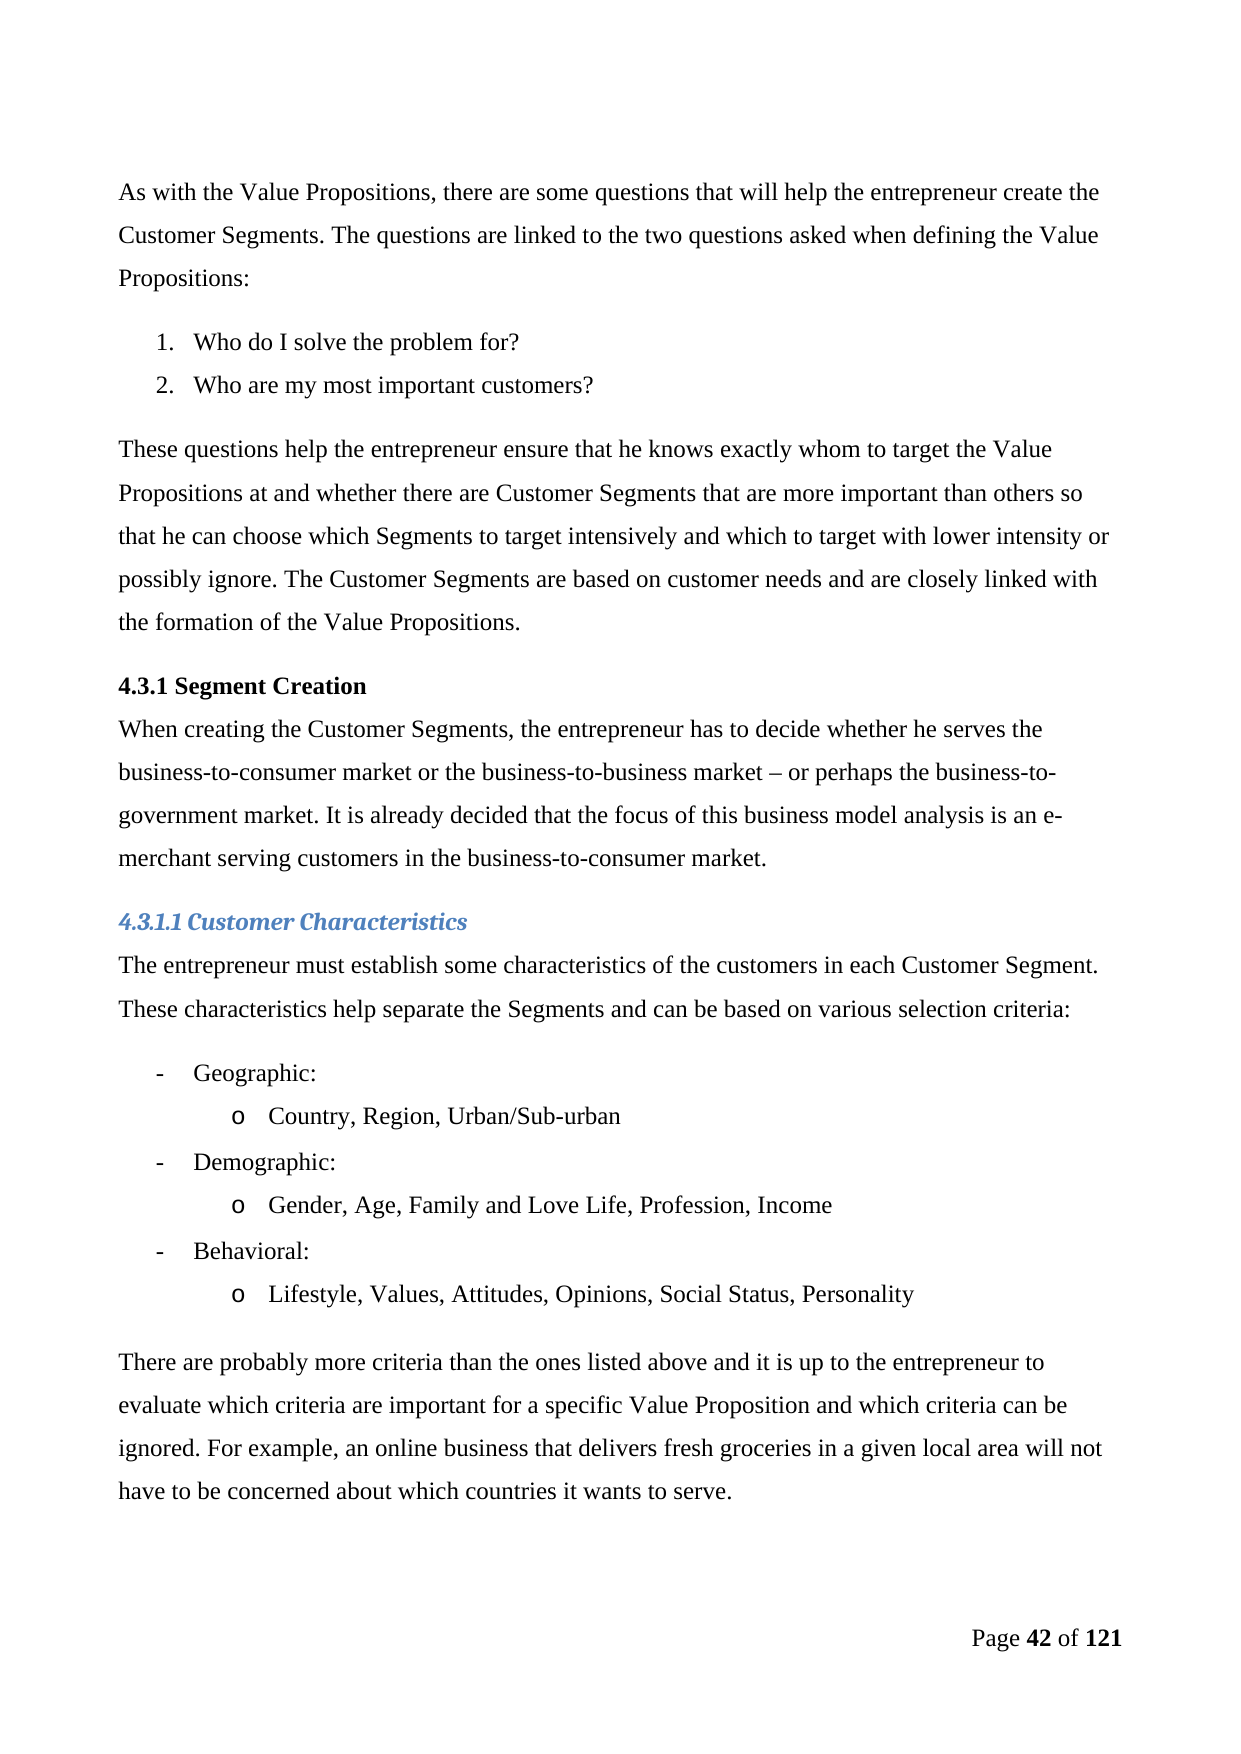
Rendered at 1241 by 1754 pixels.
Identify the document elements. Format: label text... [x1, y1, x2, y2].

list Behavioral: [156, 1236, 1122, 1265]
subtitle 4.3.1.1 Customer Characteristics [118, 907, 1122, 936]
text These questions help the entrepreneur ensure that he knows exactly whom to target the Value Propositions at and whether there are Customer Segments that are more important than others so that he can choose which Segments to target intensively and which to target with lower intensity or possibly ignore. The Customer Segments are based on customer needs and are closely linked with the formation of the Value Propositions. [118, 434, 1122, 636]
subtitle 4.3.1 Segment Creation [118, 671, 1122, 700]
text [118, 177, 1122, 292]
list Geographic: [156, 1058, 1122, 1086]
list Gender, Age, Family and Love Life, Profession, Income [231, 1190, 1122, 1221]
text There are probably more criteria than the ones listed above and it is up to the entrepreneur to evaluate which criteria are important for a specific Value Proposition and which criteria can be ignored. For example, an online business that delivers fresh groceries in a given local area will not have to be concerned about which countries it wants to serve. [118, 1347, 1122, 1505]
text The entrepreneur must establish some characteristics of the customers in each Customer Segment. These characteristics help separate the Segments and can be based on various selection criteria: [118, 951, 1122, 1022]
list Country, Region, Urban/Sub-urban [231, 1101, 1122, 1132]
text When creating the Customer Segments, the entrepreneur has to decide whether he serves the business-to-consumer market or the business-to-business market – or perhaps the business-to-government market. It is already decided that the focus of this business model analysis is an e-merchant serving customers in the business-to-consumer market. [118, 714, 1122, 872]
list Lifestyle, Values, Attitudes, Opinions, Social Status, Personality [231, 1279, 1122, 1310]
list Demographic: [156, 1147, 1122, 1176]
list Who do I solve the problem for? [156, 327, 1122, 356]
list Who are my most important customers? [156, 371, 1122, 399]
